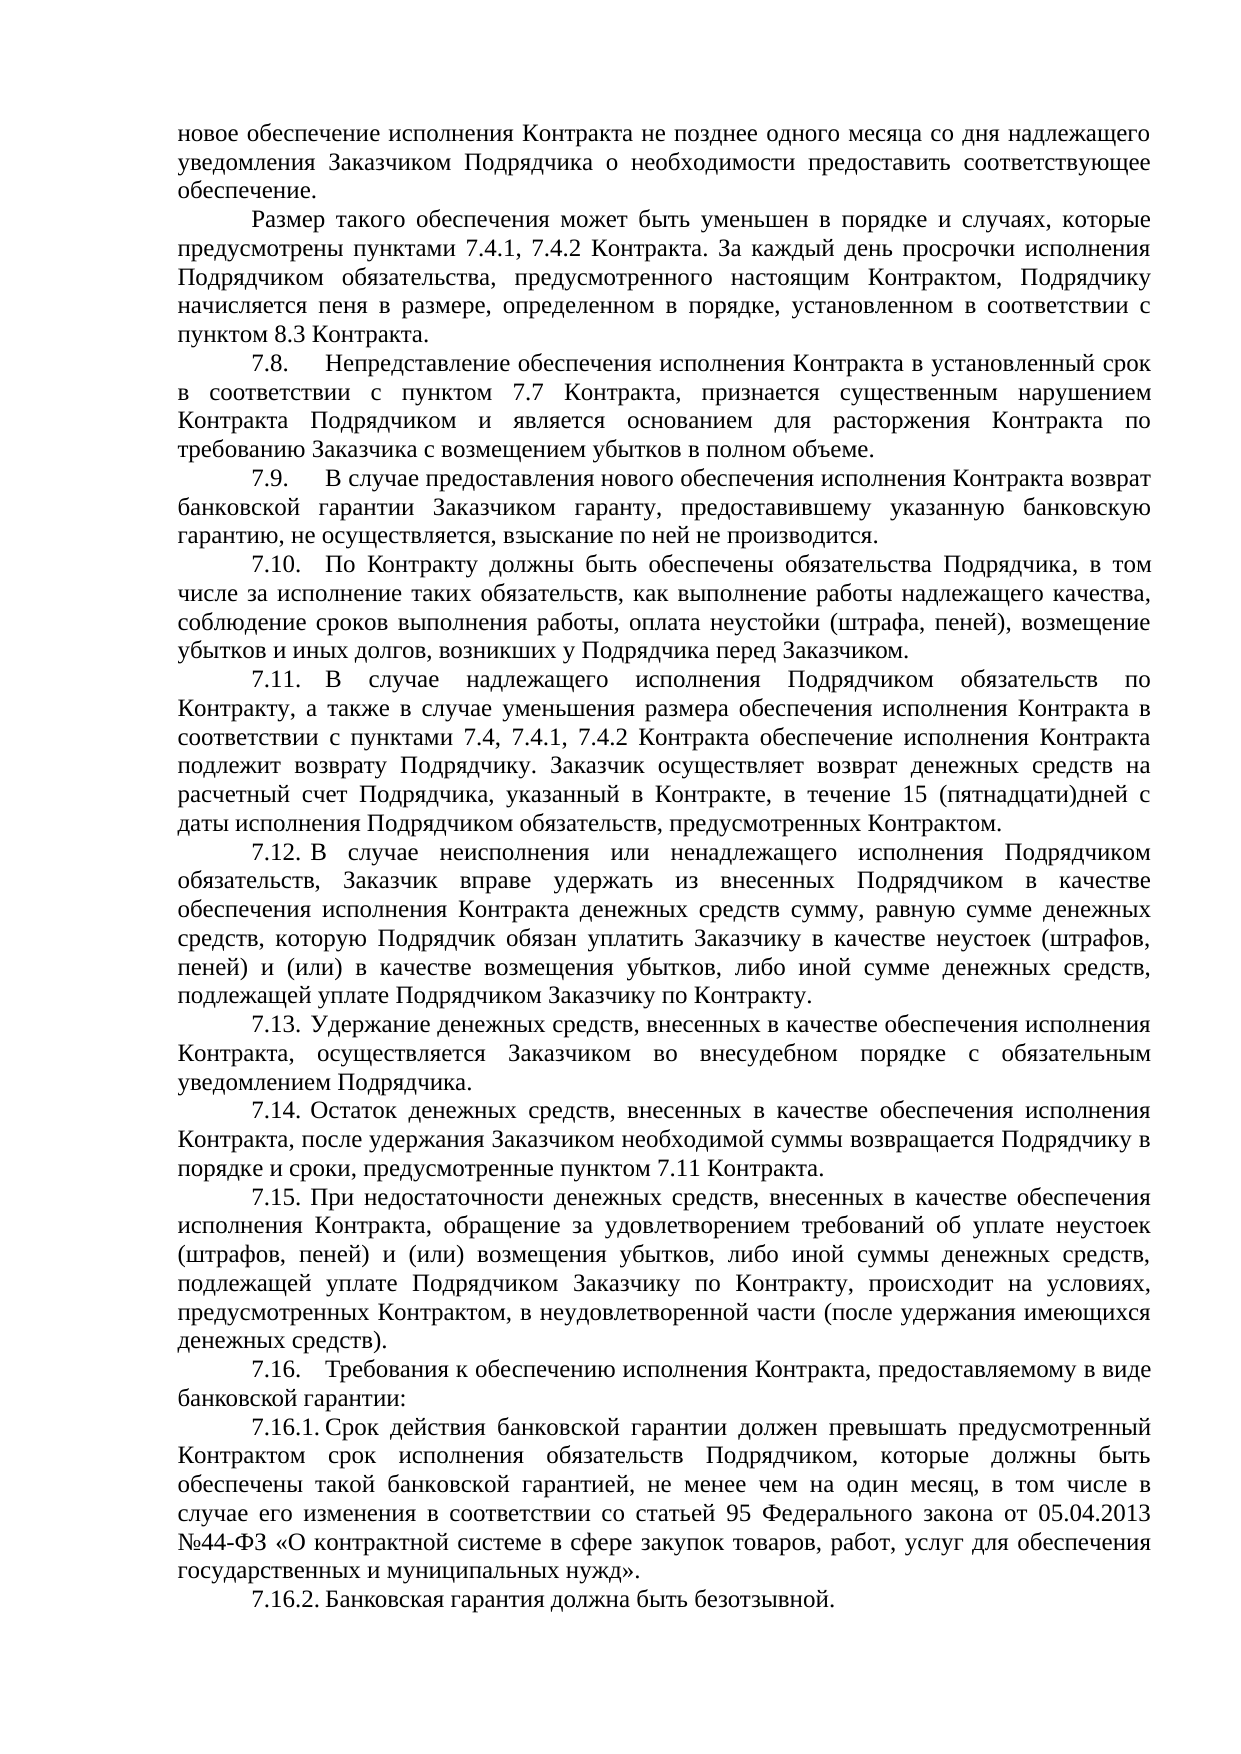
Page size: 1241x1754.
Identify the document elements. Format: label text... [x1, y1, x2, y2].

list По Контракту должны быть обеспечены обязательства Подрядчика, в том числе за исполнение таких обязательств, как выполнение работы надлежащего качества, соблюдение сроков выполнения работы, оплата неустойки (штрафа, пеней), возмещение убытков и иных долгов, возникших у Подрядчика перед Заказчиком. [177, 549, 1152, 664]
text Размер такого обеспечения может быть уменьшен в порядке и случаях, которые предусмотрены пунктами 7.4.1, 7.4.2 Контракта. За каждый день просрочки исполнения Подрядчиком обязательства, предусмотренного настоящим Контрактом, Подрядчику начисляется пеня в размере, определенном в порядке, установленном в соответствии с пунктом 8.3 Контракта. [177, 204, 1152, 348]
list Остаток денежных средств, внесенных в качестве обеспечения исполнения Контракта, после удержания Заказчиком необходимой суммы возвращается Подрядчику в порядке и сроки, предусмотренные пунктом 7.11 Контракта. [177, 1096, 1152, 1182]
list В случае неисполнения или ненадлежащего исполнения Подрядчиком обязательств, Заказчик вправе удержать из внесенных Подрядчиком в качестве обеспечения исполнения Контракта денежных средств сумму, равную сумме денежных средств, которую Подрядчик обязан уплатить Заказчику в качестве неустоек (штрафов, пеней) и (или) в качестве возмещения убытков, либо иной сумме денежных средств, подлежащей уплате Подрядчиком Заказчику по Контракту. [177, 837, 1152, 1009]
list В случае надлежащего исполнения Подрядчиком обязательств по Контракту, а также в случае уменьшения размера обеспечения исполнения Контракта в соответствии с пунктами 7.4, 7.4.1, 7.4.2 Контракта обеспечение исполнения Контракта подлежит возврату Подрядчику. Заказчик осуществляет возврат денежных средств на расчетный счет Подрядчика, указанный в Контракте, в течение 15 (пятнадцати)дней с даты исполнения Подрядчиком обязательств, предусмотренных Контрактом. [177, 664, 1152, 837]
list Банковская гарантия должна быть безотзывной. [177, 1584, 1152, 1613]
list В случае предоставления нового обеспечения исполнения Контракта возврат банковской гарантии Заказчиком гаранту, предоставившему указанную банковскую гарантию, не осуществляется, взыскание по ней не производится. [177, 463, 1152, 549]
list Удержание денежных средств, внесенных в качестве обеспечения исполнения Контракта, осуществляется Заказчиком во внесудебном порядке с обязательным уведомлением Подрядчика. [177, 1009, 1152, 1096]
list Срок действия банковской гарантии должен превышать предусмотренный Контрактом срок исполнения обязательств Подрядчиком, которые должны быть обеспечены такой банковской гарантией, не менее чем на один месяц, в том числе в случае его изменения в соответствии со статьей 95 Федерального закона от 05.04.2013 №44-ФЗ «О контрактной системе в сфере закупок товаров, работ, услуг для обеспечения государственных и муниципальных нужд». [177, 1412, 1152, 1584]
list Требования к обеспечению исполнения Контракта, предоставляемому в виде банковской гарантии: [177, 1354, 1152, 1412]
list При недостаточности денежных средств, внесенных в качестве обеспечения исполнения Контракта, обращение за удовлетворением требований об уплате неустоек (штрафов, пеней) и (или) возмещения убытков, либо иной суммы денежных средств, подлежащей уплате Подрядчиком Заказчику по Контракту, происходит на условиях, предусмотренных Контрактом, в неудовлетворенной части (после удержания имеющихся денежных средств). [177, 1182, 1152, 1354]
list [177, 118, 1152, 204]
list Непредставление обеспечения исполнения Контракта в установленный срок в соответствии с пунктом 7.7 Контракта, признается существенным нарушением Контракта Подрядчиком и является основанием для расторжения Контракта по требованию Заказчика с возмещением убытков в полном объеме. [177, 348, 1152, 463]
